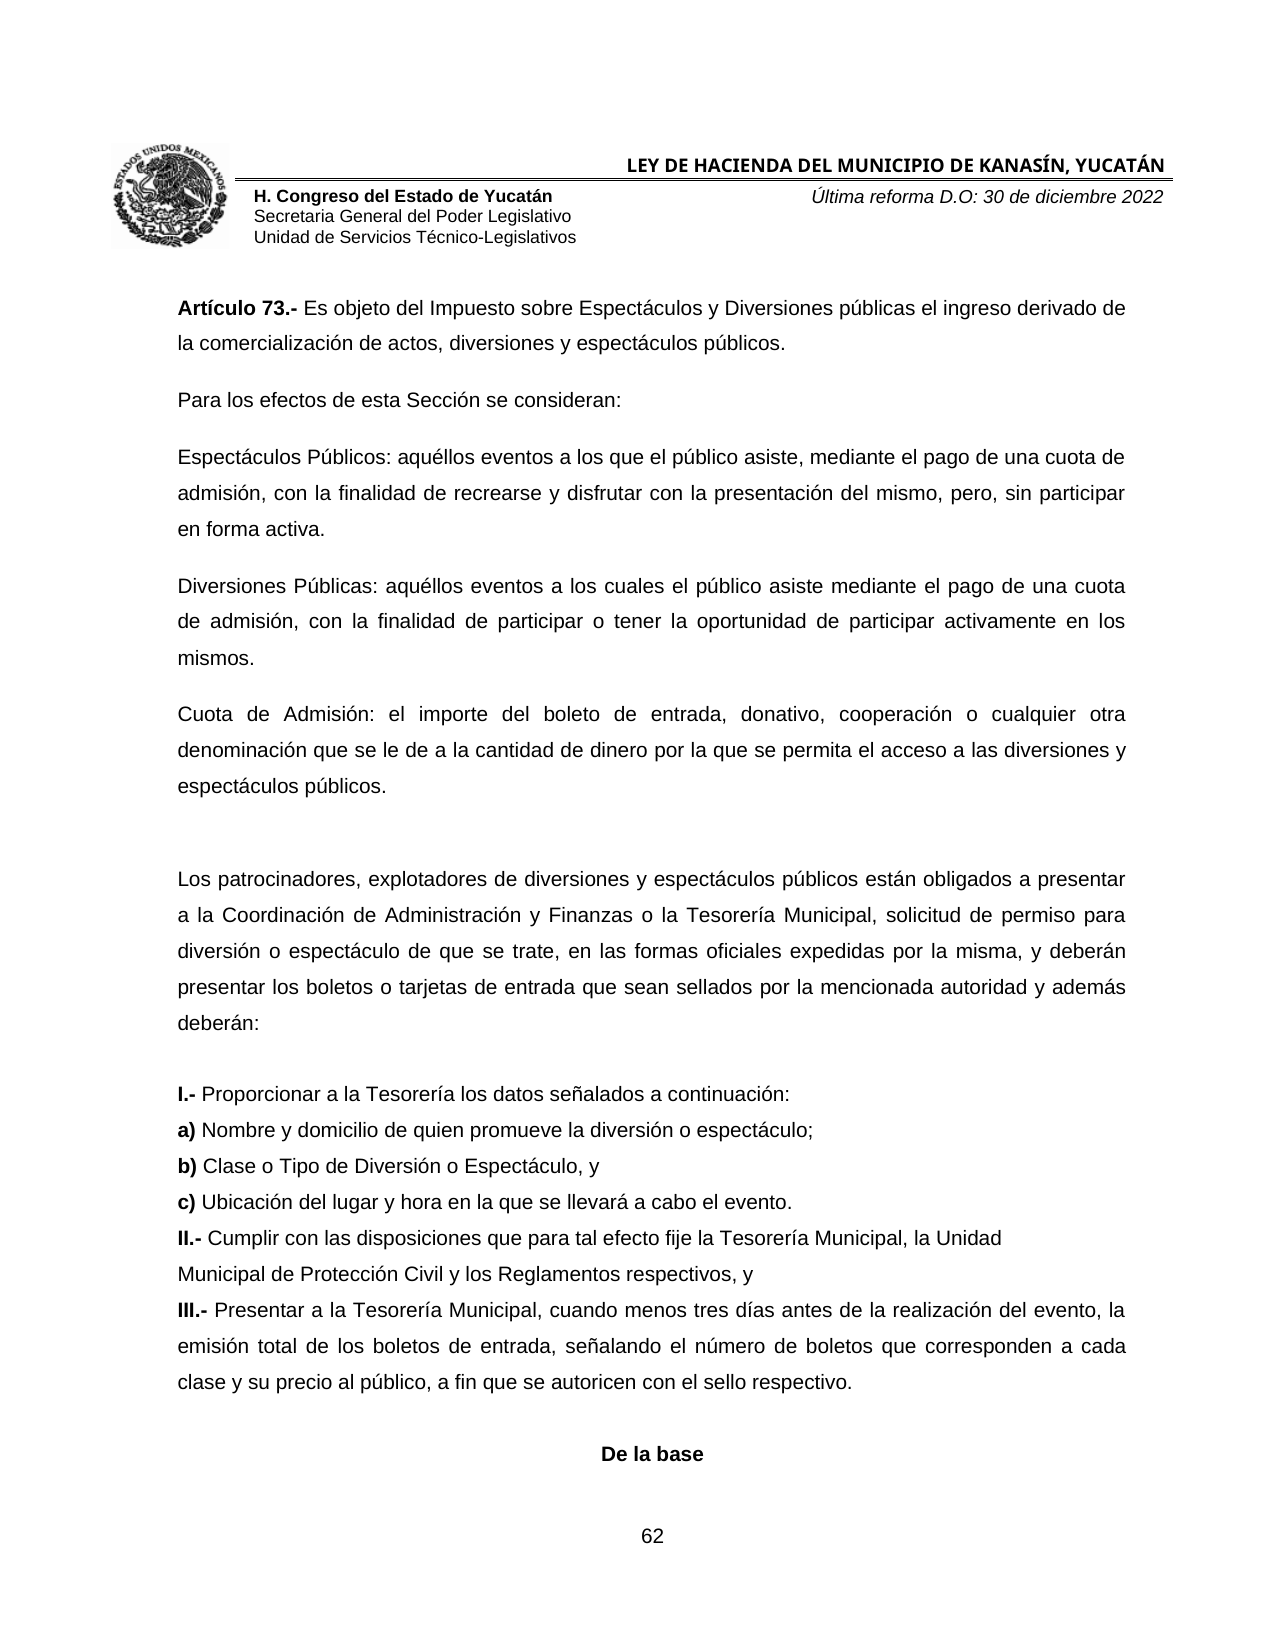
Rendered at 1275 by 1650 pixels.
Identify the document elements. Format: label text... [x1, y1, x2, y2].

text Diversiones Públicas: aquéllos eventos a los cuales el público asiste mediante el pago de una cuota de admisión, con la finalidad de participar o tener la oportunidad de participar activamente en los mismos. [177, 573, 1127, 669]
text Municipal de Protección Civil y los Reglamentos respectivos, y [177, 1262, 1127, 1286]
text c) Ubicación del lugar y hora en la que se llevará a cabo el evento. [177, 1190, 1127, 1214]
text a) Nombre y domicilio de quien promueve la diversión o espectáculo; [177, 1118, 1127, 1142]
text III.- Presentar a la Tesorería Municipal, cuando menos tres días antes de la realización del evento, la emisión total de los boletos de entrada, señalando el número de boletos que corresponden a cada clase y su precio al público, a fin que se autoricen con el sello respectivo. [177, 1298, 1127, 1394]
text Espectáculos Públicos: aquéllos eventos a los que el público asiste, mediante el pago de una cuota de admisión, con la finalidad de recrearse y disfrutar con la presentación del mismo, pero, sin participar en forma activa. [177, 445, 1127, 541]
text Los patrocinadores, explotadores de diversiones y espectáculos públicos están obligados a presentar a la Coordinación de Administración y Finanzas o la Tesorería Municipal, solicitud de permiso para diversión o espectáculo de que se trate, en las formas oficiales expedidas por la misma, y deberán presentar los boletos o tarjetas de entrada que sean sellados por la mencionada autoridad y además deberán: [177, 867, 1127, 1034]
text b) Clase o Tipo de Diversión o Espectáculo, y [177, 1154, 1127, 1178]
text Artículo 73.- Es objeto del Impuesto sobre Espectáculos y Diversiones públicas el ingreso derivado de la comercialización de actos, diversiones y espectáculos públicos. [177, 295, 1127, 355]
text Cuota de Admisión: el importe del boleto de entrada, donativo, cooperación o cualquier otra denominación que se le de a la cantidad de dinero por la que se permita el acceso a las diversiones y espectáculos públicos. [177, 702, 1127, 798]
text De la base [177, 1442, 1127, 1466]
text Para los efectos de esta Sección se consideran: [177, 388, 1127, 412]
text II.- Cumplir con las disposiciones que para tal efecto fije la Tesorería Municipal, la Unidad [177, 1226, 1127, 1250]
text I.- Proporcionar a la Tesorería los datos señalados a continuación: [177, 1082, 1127, 1106]
